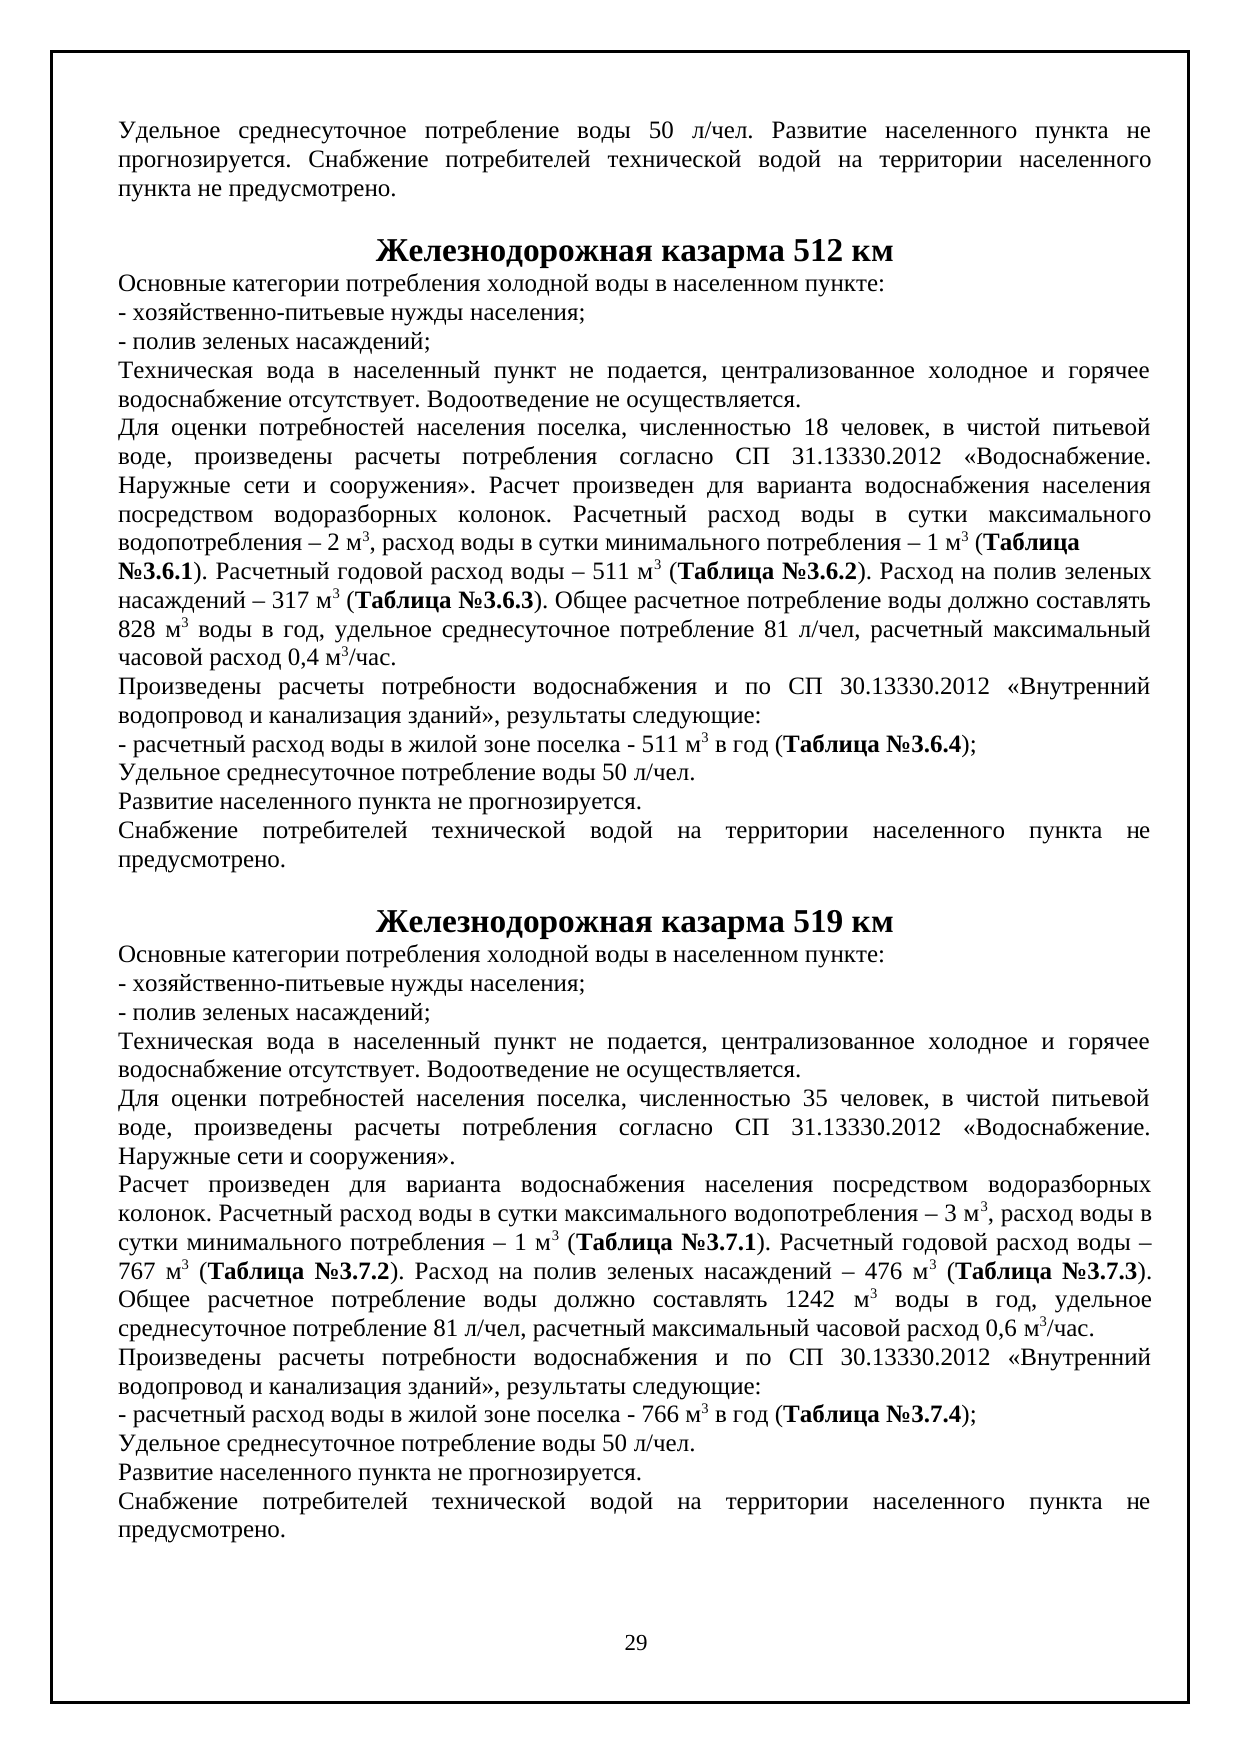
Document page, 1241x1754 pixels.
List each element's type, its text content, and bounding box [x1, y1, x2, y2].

text Основные категории потребления холодной воды в населенном пункте: [118, 269, 1176, 297]
text Для оценки потребностей населения поселка, численностью 18 человек, в чистой питьевой воде, произведены расчеты потребления согласно СП 31.13330.2012 «Водоснабжение. Наружные сети и сооружения». Расчет произведен для варианта водоснабжения населения посредством водоразборных колонок. Расчетный расход воды в сутки максимального водопотребления – 2 м3, расход воды в сутки минимального потребления – 1 м3 (Таблица [118, 412, 1152, 556]
text Для оценки потребностей населения поселка, численностью 35 человек, в чистой питьевой воде, произведены расчеты потребления согласно СП 31.13330.2012 «Водоснабжение. Наружные сети и сооружения». [118, 1083, 1151, 1169]
list хозяйственно-питьевые нужды населения; [118, 297, 1176, 326]
text Развитие населенного пункта не прогнозируется. [118, 1457, 1176, 1486]
text Снабжение потребителей технической водой на территории населенного пункта не предусмотрено. [118, 815, 1151, 872]
list полив зеленых насаждений; [118, 326, 1176, 355]
list полив зеленых насаждений; [118, 997, 1176, 1026]
text Железнодорожная казарма 519 км [96, 902, 1173, 940]
text Произведены расчеты потребности водоснабжения и по СП 30.13330.2012 «Внутренний водопровод и канализация зданий», результаты следующие: [118, 671, 1151, 729]
text Расчет произведен для варианта водоснабжения населения посредством водоразборных колонок. Расчетный расход воды в сутки максимального водопотребления – 3 м3, расход воды в сутки минимального потребления – 1 м3 (Таблица №3.7.1). Расчетный годовой расход воды – 767 м3 (Таблица №3.7.2). Расход на полив зеленых насаждений – 476 м3 (Таблица №3.7.3). Общее расчетное потребление воды должно составлять 1242 м3 воды в год, удельное среднесуточное потребление 81 л/чел, расчетный максимальный часовой расход 0,6 м3/час. [118, 1169, 1152, 1342]
text №3.6.1). Расчетный годовой расход воды – 511 м3 (Таблица №3.6.2). Расход на полив зеленых насаждений – 317 м3 (Таблица №3.6.3). Общее расчетное потребление воды должно составлять 828 м3 воды в год, удельное среднесуточное потребление 81 л/чел, расчетный максимальный часовой расход 0,4 м3/час. [118, 556, 1152, 671]
list расчетный расход воды в жилой зоне поселка - 766 м3 в год (Таблица №3.7.4); Удельное среднесуточное потребление воды 50 л/чел. [118, 1399, 983, 1457]
text Техническая вода в населенный пункт не подается, централизованное холодное и горячее водоснабжение отсутствует. Водоотведение не осуществляется. [118, 1026, 1151, 1083]
text Снабжение потребителей технической водой на территории населенного пункта не предусмотрено. [118, 1486, 1151, 1543]
text Железнодорожная казарма 512 км [96, 231, 1173, 269]
text Произведены расчеты потребности водоснабжения и по СП 30.13330.2012 «Внутренний водопровод и канализация зданий», результаты следующие: [118, 1342, 1152, 1399]
list расчетный расход воды в жилой зоне поселка - 511 м3 в год (Таблица №3.6.4); Удельное среднесуточное потребление воды 50 л/чел. [118, 729, 984, 786]
list хозяйственно-питьевые нужды населения; [118, 968, 1176, 997]
text Удельное среднесуточное потребление воды 50 л/чел. Развитие населенного пункта не прогнозируется. Снабжение потребителей технической водой на территории населенного пункта не предусмотрено. [118, 115, 1152, 201]
text Развитие населенного пункта не прогнозируется. [118, 786, 1176, 815]
text Основные категории потребления холодной воды в населенном пункте: [118, 940, 1176, 968]
text Техническая вода в населенный пункт не подается, централизованное холодное и горячее водоснабжение отсутствует. Водоотведение не осуществляется. [118, 355, 1151, 412]
